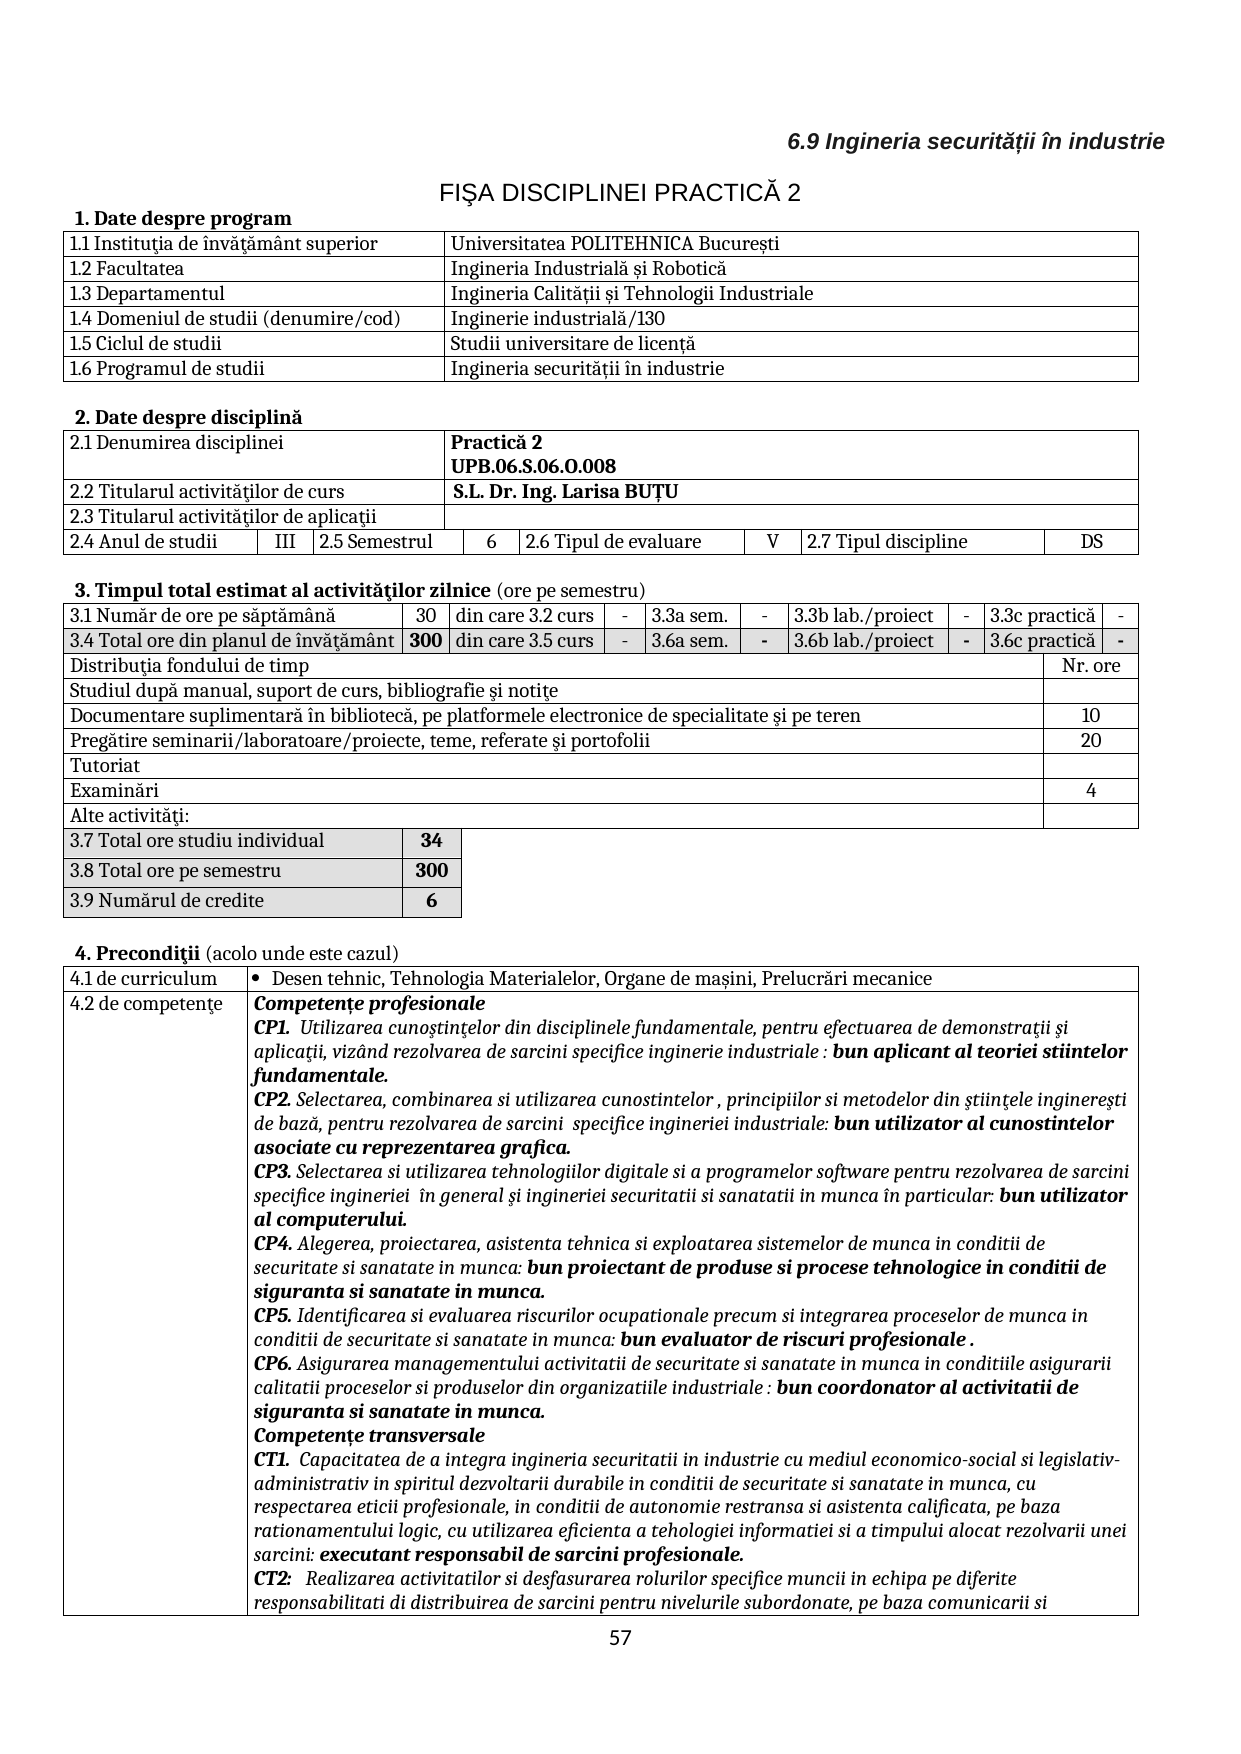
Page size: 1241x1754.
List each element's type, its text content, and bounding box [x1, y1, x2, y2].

table_cell 2.5 Semestrul [314, 530, 463, 554]
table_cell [248, 992, 1138, 1615]
table_cell 6 [464, 530, 519, 554]
table_cell 20 [1044, 729, 1138, 753]
table_cell Distribuţia fondului de timp [64, 654, 1043, 678]
table_cell DS [1045, 530, 1138, 554]
text FIŞA DISCIPLINEI PRACTICĂ 2 [75, 178, 1165, 207]
table_cell 300 [403, 859, 461, 887]
table_header 3.1 Număr de ore pe săptămână [64, 604, 402, 628]
table_cell 3.6c practică [985, 629, 1102, 653]
table_cell V [745, 530, 801, 554]
table_cell Examinări [64, 779, 1043, 803]
table_cell Pregătire seminarii/laboratoare/proiecte, teme, referate şi portofolii [64, 729, 1043, 753]
table_cell 3.9 Numărul de credite [64, 888, 402, 917]
table_header din care 3.2 curs [450, 604, 604, 628]
table_cell [445, 505, 1138, 529]
table_header Practică 2 UPB.06.S.06.O.008 [445, 431, 1138, 479]
table_cell Tutoriat [64, 754, 1043, 778]
table_header - [1103, 604, 1138, 628]
table_cell 1.3 Departamentul [64, 282, 444, 306]
table_cell 10 [1044, 704, 1138, 728]
table_cell 4 [1044, 779, 1138, 803]
table_cell 300 [403, 629, 449, 653]
table_cell Inginerie industrială/130 [445, 307, 1138, 331]
table_cell Ingineria securității în industrie [445, 357, 1138, 381]
table_cell - [949, 629, 984, 653]
table_cell - [605, 629, 645, 653]
table_cell Studii universitare de licență [445, 332, 1138, 356]
table_cell 3.4 Total ore din planul de învăţământ [64, 629, 402, 653]
table_header - [949, 604, 984, 628]
table_cell 34 [403, 829, 461, 857]
table_header 3.3c practică [985, 604, 1102, 628]
text 3. Timpul total estimat al activităţilor zilnice (ore pe semestru) [75, 579, 1165, 603]
table_header 30 [403, 604, 449, 628]
table_cell [1044, 679, 1138, 703]
table_cell 3.8 Total ore pe semestru [64, 859, 402, 887]
table_cell 1.6 Programul de studii [64, 357, 444, 381]
table_cell 1.5 Ciclul de studii [64, 332, 444, 356]
table_cell 1.2 Facultatea [64, 257, 444, 281]
table_cell [1044, 754, 1138, 778]
table_cell 2.2 Titularul activităţilor de curs [64, 480, 444, 504]
table_cell Studiul după manual, suport de curs, bibliografie şi notiţe [64, 679, 1043, 703]
table_header Universitatea POLITEHNICA București [445, 232, 1138, 256]
table_cell 3.7 Total ore studiu individual [64, 829, 402, 857]
text 2. Date despre disciplină [75, 406, 1165, 430]
subtitle 6.9 Ingineria securității în industrie [75, 128, 1165, 154]
table_cell 3.6a sem. [646, 629, 740, 653]
table_cell Alte activităţi: [64, 804, 1043, 828]
table_header 3.3b lab./proiect [789, 604, 948, 628]
table_cell [1044, 804, 1138, 828]
table_header - [605, 604, 645, 628]
table_cell Documentare suplimentară în bibliotecă, pe platformele electronice de specialitate şi pe teren [64, 704, 1043, 728]
table_header - [741, 604, 788, 628]
table_cell 3.6b lab./proiect [789, 629, 948, 653]
table_cell Ingineria Calității și Tehnologii Industriale [445, 282, 1138, 306]
table_cell 2.7 Tipul discipline [802, 530, 1044, 554]
table_cell Nr. ore [1044, 654, 1138, 678]
table_header 2.1 Denumirea disciplinei [64, 431, 444, 479]
text 4. Precondiţii (acolo unde este cazul) [75, 942, 1165, 966]
table_header 3.3a sem. [646, 604, 740, 628]
table_header 4.1 de curriculum [64, 967, 247, 991]
table_cell - [741, 629, 788, 653]
text 1. Date despre program [75, 207, 1165, 231]
table_cell 1.4 Domeniul de studii (denumire/cod) [64, 307, 444, 331]
table_cell din care 3.5 curs [450, 629, 604, 653]
table_cell Ingineria Industrială și Robotică [445, 257, 1138, 281]
table_cell 4.2 de competenţe [64, 992, 247, 1615]
table_cell S.L. Dr. Ing. Larisa BUȚU [445, 480, 1138, 504]
table_header Desen tehnic, Tehnologia Materialelor, Organe de mașini, Prelucrări mecanice [248, 967, 1138, 991]
table_cell 2.3 Titularul activităţilor de aplicaţii [64, 505, 444, 529]
table_cell - [1103, 629, 1138, 653]
table_header 1.1 Instituţia de învăţământ superior [64, 232, 444, 256]
table_cell III [258, 530, 313, 554]
table_cell 6 [403, 888, 461, 917]
table_cell 2.6 Tipul de evaluare [520, 530, 744, 554]
table_cell 2.4 Anul de studii [64, 530, 257, 554]
